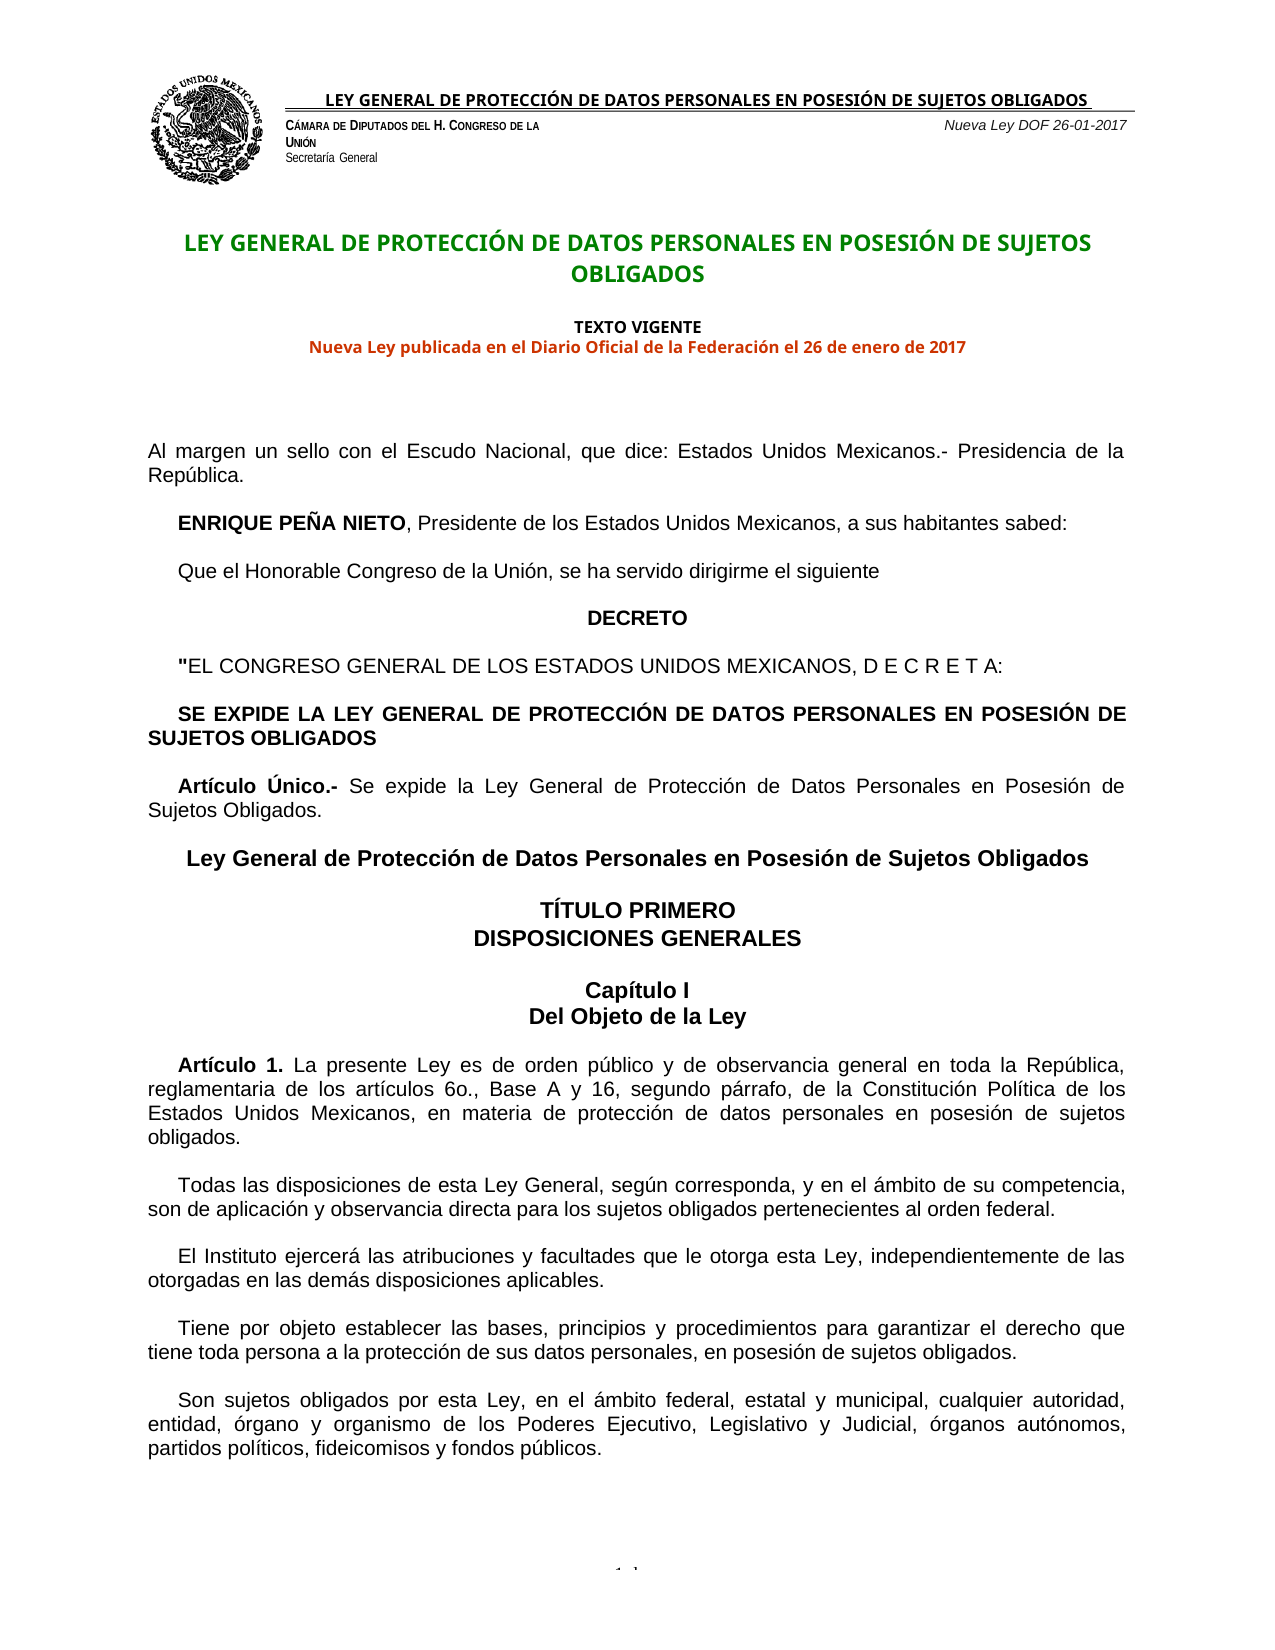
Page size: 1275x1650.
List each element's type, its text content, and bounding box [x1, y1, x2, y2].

text "EL CONGRESO GENERAL DE LOS ESTADOS UNIDOS MEXICANOS, D E C R E T A: [178, 654, 1139, 678]
picture [150, 75, 263, 185]
text Capítulo I [159, 977, 1116, 1003]
text DECRETO [159, 606, 1116, 630]
text Del Objeto de la Ley [159, 1003, 1116, 1029]
text El Instituto ejercerá las atribuciones y facultades que le otorga esta Ley, independientemente de las otorgadas en las demás disposiciones aplicables. [148, 1244, 1126, 1292]
text Artículo Único.- Se expide la Ley General de Protección de Datos Personales en Posesión de Sujetos Obligados. [148, 773, 1127, 821]
text Nueva Ley publicada en el Diario Oficial de la Federación el 26 de enero de 2017 [159, 338, 1116, 358]
text Todas las disposiciones de esta Ley General, según corresponda, y en el ámbito de su competencia, son de aplicación y observancia directa para los sujetos obligados pertenecientes al orden federal. [148, 1172, 1128, 1220]
text Ley General de Protección de Datos Personales en Posesión de Sujetos Obligados TÍTULO PRIMERO [159, 824, 1116, 929]
text Tiene por objeto establecer las bases, principios y procedimientos para garantizar el derecho que tiene toda persona a la protección de sus datos personales, en posesión de sujetos obligados. [148, 1316, 1127, 1364]
text Son sujetos obligados por esta Ley, en el ámbito federal, estatal y municipal, cualquier autoridad, entidad, órgano y organismo de los Poderes Ejecutivo, Legislativo y Judicial, órganos autónomos, partidos políticos, fideicomisos y fondos públicos. [148, 1388, 1127, 1460]
subtitle DISPOSICIONES GENERALES [159, 929, 1116, 951]
text LEY GENERAL DE PROTECCIÓN DE DATOS PERSONALES EN POSESIÓN DE SUJETOS OBLIGADOS [159, 227, 1116, 289]
text Al margen un sello con el Escudo Nacional, que dice: Estados Unidos Mexicanos.- Presidencia de la República. [148, 439, 1139, 487]
text Artículo 1. La presente Ley es de orden público y de observancia general en toda la República, reglamentaria de los artículos 6o., Base A y 16, segundo párrafo, de la Constitución Política de los Estados Unidos Mexicanos, en materia de protección de datos personales en posesión de sujetos obligados. [148, 1053, 1127, 1149]
text SE EXPIDE LA LEY GENERAL DE PROTECCIÓN DE DATOS PERSONALES EN POSESIÓN DE SUJETOS OBLIGADOS [148, 701, 1127, 749]
text ENRIQUE PEÑA NIETO, Presidente de los Estados Unidos Mexicanos, a sus habitantes sabed: Que el Honorable Congreso de la Unión, se ha servido dirigirme el siguiente [178, 511, 1099, 582]
text TEXTO VIGENTE [159, 318, 1116, 338]
